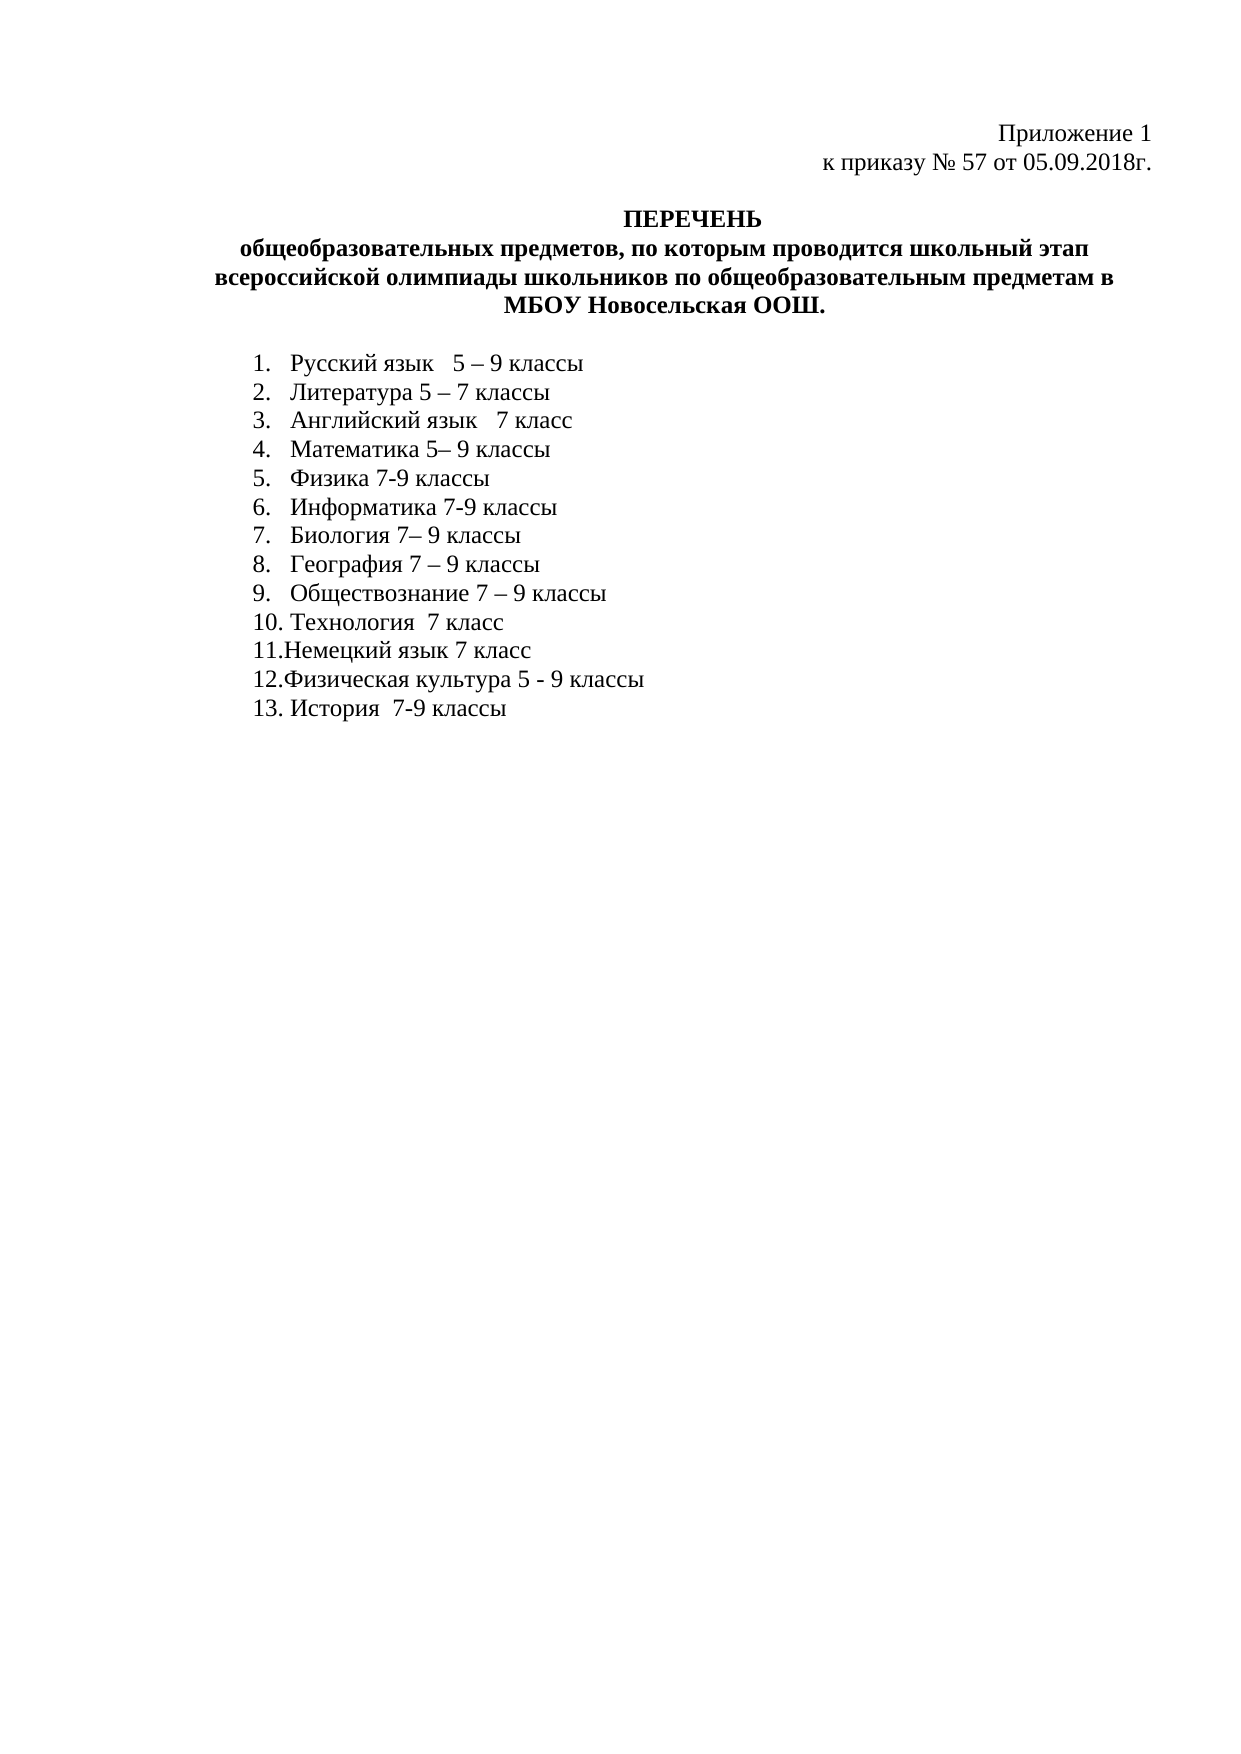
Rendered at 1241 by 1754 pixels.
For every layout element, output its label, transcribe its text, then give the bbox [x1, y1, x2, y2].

text 11.Немецкий язык 7 класс [252, 636, 1152, 664]
text 12.Физическая культура 5 - 9 классы [252, 664, 1152, 693]
text общеобразовательных предметов, по которым проводится школьный этап всероссийской олимпиады школьников по общеобразовательным предметам в МБОУ Новосельская ООШ. [177, 233, 1152, 319]
text ПЕРЕЧЕНЬ [177, 204, 1152, 233]
list Литература 5 – 7 классы [252, 377, 1152, 406]
text к приказу № 57 от 05.09.2018г. [177, 147, 1152, 176]
list Технология 7 класс [252, 607, 1152, 636]
list Физика 7-9 классы [252, 463, 1152, 492]
list Математика 5– 9 классы [252, 434, 1152, 463]
list География 7 – 9 классы [252, 549, 1152, 578]
list Русский язык 5 – 9 классы [252, 348, 1152, 377]
list Обществознание 7 – 9 классы [252, 578, 1152, 607]
list Английский язык 7 класс [252, 406, 1152, 434]
text 13. История 7-9 классы [252, 693, 1152, 722]
text Приложение 1 [177, 118, 1152, 147]
list Информатика 7-9 классы [252, 492, 1152, 521]
list Биология 7– 9 классы [252, 521, 1152, 549]
